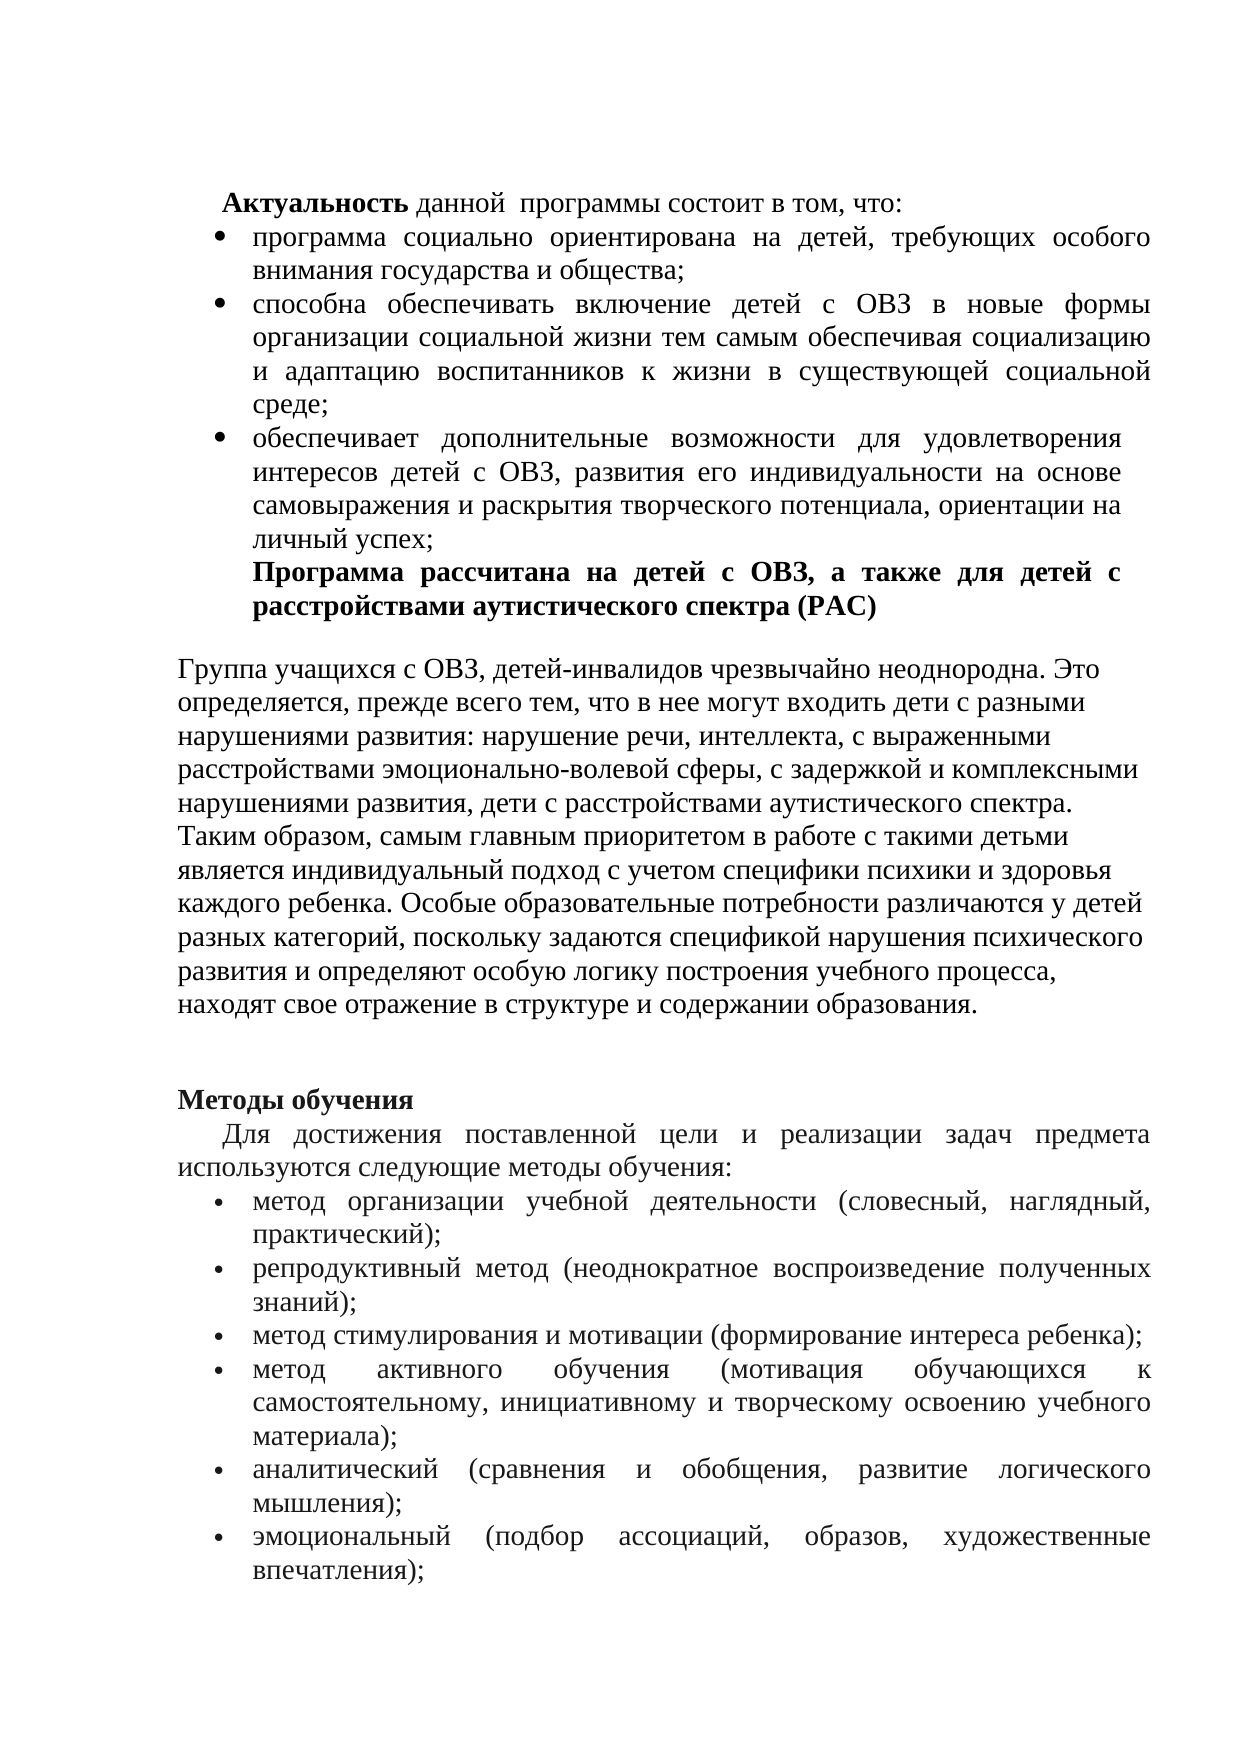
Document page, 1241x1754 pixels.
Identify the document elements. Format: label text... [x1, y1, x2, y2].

list репродуктивный метод (неоднократное воспроизведение полученных знаний); [215, 1250, 1152, 1317]
list Программа рассчитана на детей с ОВЗ, а также для детей с расстройствами аутистического спектра (РАС) [252, 554, 1122, 622]
list метод активного обучения (мотивация обучающихся к самостоятельному, инициативному и творческому освоению учебного материала); [215, 1351, 1152, 1451]
list метод стимулирования и мотивации (формирование интереса ребенка); [215, 1317, 1152, 1351]
list обеспечивает дополнительные возможности для удовлетворения интересов детей с ОВЗ, развития его индивидуальности на основе самовыражения и раскрытия творческого потенциала, ориентации на личный успех; [215, 420, 1122, 554]
list метод организации учебной деятельности (словесный, наглядный, практический); [215, 1183, 1152, 1250]
text Группа учащихся с ОВЗ, детей-инвалидов чрезвычайно неоднородна. Это определяется, прежде всего тем, что в нее могут входить дети с разными нарушениями развития: нарушение речи, интеллекта, с выраженными расстройствами эмоционально-волевой сферы, с задержкой и комплексными нарушениями развития, дети с расстройствами аутистического спектра. Таким образом, самым главным приоритетом в работе с такими детьми является индивидуальный подход с учетом специфики психики и здоровья каждого ребенка. Особые образовательные потребности различаются у детей разных категорий, поскольку задаются спецификой нарушения психического развития и определяют особую логику построения учебного процесса, находят свое отражение в структуре и содержании образования. [177, 651, 1152, 1020]
list аналитический (сравнения и обобщения, развитие логического мышления); [215, 1451, 1152, 1518]
list способна обеспечивать включение детей с ОВЗ в новые формы организации социальной жизни тем самым обеспечивая социализацию и адаптацию воспитанников к жизни в существующей социальной среде; [215, 286, 1152, 420]
text Методы обучения [177, 1082, 1152, 1116]
list программа социально ориентирована на детей, требующих особого внимания государства и общества; [215, 219, 1152, 286]
list эмоциональный (подбор ассоциаций, образов, художественные впечатления); [215, 1518, 1152, 1586]
text Актуальность данной программы состоит в том, что: [177, 185, 1152, 219]
text Для достижения поставленной цели и реализации задач предмета используются следующие методы обучения: [177, 1116, 1152, 1183]
